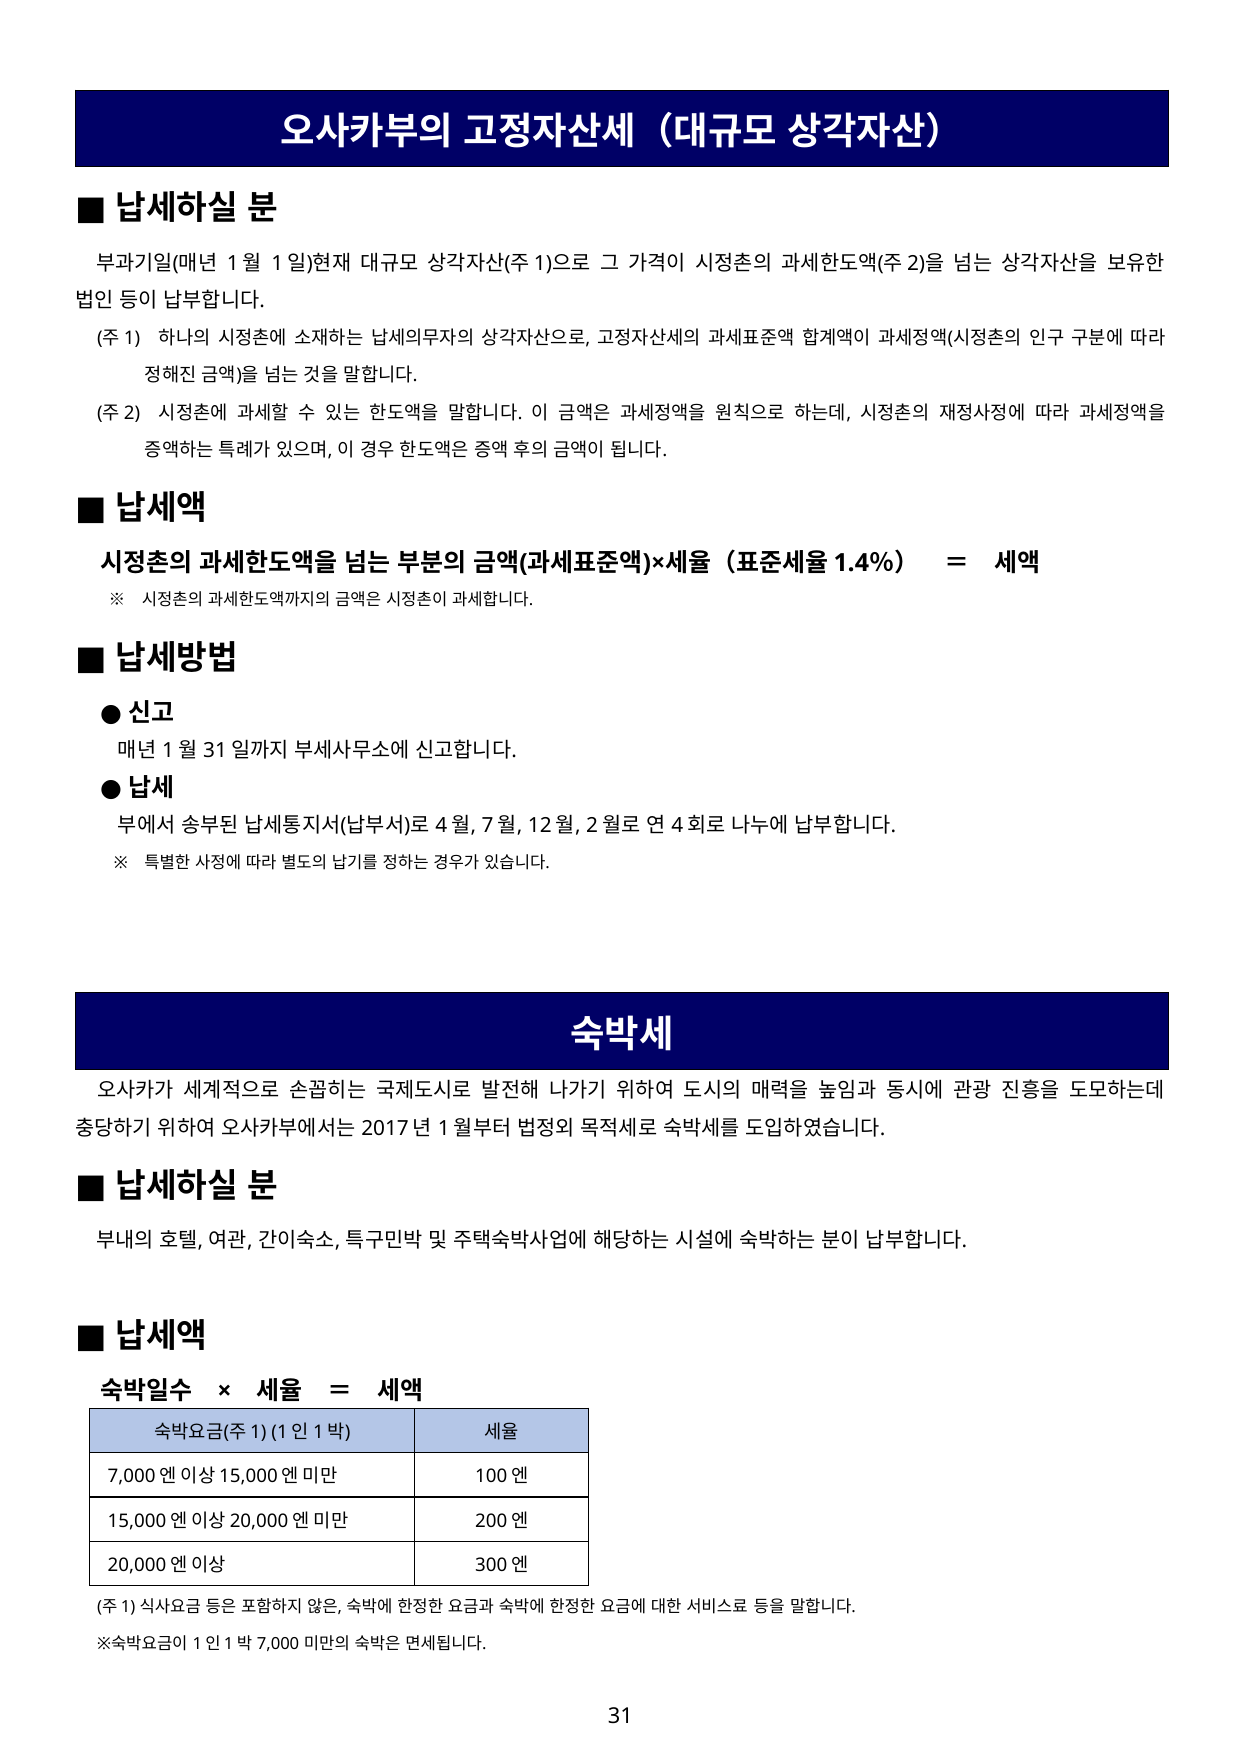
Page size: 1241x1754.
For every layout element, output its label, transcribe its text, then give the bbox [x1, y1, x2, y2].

text (주1) 식사요금 등은 포함하지 않은, 숙박에 한정한 요금과 숙박에 한정한 요금에 대한 서비스료 등을 말합니다. [97, 1586, 1165, 1624]
text 오사카가 세계적으로 손꼽히는 국제도시로 발전해 나가기 위하여 도시의 매력을 높임과 동시에 관광 진흥을 도모하는데 충당하기 위하여 오사카부에서는 2017년 1월부터 법정외 목적세로 숙박세를 도입하였습니다. [75, 1070, 1165, 1145]
text 숙박일수 × 세율 ＝ 세액 [75, 1370, 1165, 1408]
table_header 오사카부의 고정자산세（대규모 상각자산） [76, 91, 1168, 166]
text (주2) 시정촌에 과세할 수 있는 한도액을 말합니다. 이 금액은 과세정액을 원칙으로 하는데, 시정촌의 재정사정에 따라 과세정액을 증액하는 특례가 있으며, 이 경우 한도액은 증액 후의 금액이 됩니다. [97, 392, 1165, 467]
text ■ 납세액 [75, 467, 1165, 542]
text 시정촌의 과세한도액을 넘는 부분의 금액(과세표준액)×세율（표준세율1.4％） ＝ 세액 [75, 542, 1165, 580]
table_cell 7,000엔 이상15,000엔 미만 [90, 1453, 414, 1496]
table_cell 20,000엔 이상 [90, 1542, 414, 1585]
text ※숙박요금이 1인1박 7,000 미만의 숙박은 면세됩니다. [97, 1624, 1165, 1661]
text ■ 납세하실 분 [75, 167, 1165, 242]
text ■ 납세하실 분 [75, 1145, 1165, 1220]
text (주1) 하나의 시정촌에 소재하는 납세의무자의 상각자산으로, 고정자산세의 과세표준액 합계액이 과세정액(시정촌의 인구 구분에 따라 정해진 금액)을 넘는 것을 말합니다. [97, 317, 1165, 392]
text ※ 시정촌의 과세한도액까지의 금액은 시정촌이 과세합니다. [75, 580, 1165, 617]
text 부에서 송부된 납세통지서(납부서)로 4월, 7월, 12월, 2월로 연 4회로 나누에 납부합니다. [97, 805, 1165, 842]
text 부과기일(매년 1월 1일)현재 대규모 상각자산(주1)으로 그 가격이 시정촌의 과세한도액(주2)을 넘는 상각자산을 보유한 법인 등이 납부합니다. [75, 242, 1165, 317]
table_cell 15,000엔 이상20,000엔 미만 [90, 1498, 414, 1541]
text ● 신고 [75, 692, 1165, 730]
text 매년 1월 31일까지 부세사무소에 신고합니다. [97, 730, 1165, 767]
table_cell 100엔 [415, 1453, 588, 1496]
text ■ 납세방법 [75, 617, 1165, 692]
table_header 숙박세 [76, 993, 1168, 1069]
table_header 숙박요금(주1) (1인 1박) [90, 1409, 414, 1452]
text ■ 납세액 [75, 1295, 1165, 1370]
table_cell 200엔 [415, 1498, 588, 1541]
table_header 세율 [415, 1409, 588, 1452]
text ※ 특별한 사정에 따라 별도의 납기를 정하는 경우가 있습니다. [97, 842, 1165, 880]
text 부내의 호텔, 여관, 간이숙소, 특구민박 및 주택숙박사업에 해당하는 시설에 숙박하는 분이 납부합니다. [75, 1220, 1165, 1258]
text ● 납세 [75, 767, 1165, 805]
table_cell 300엔 [415, 1542, 588, 1585]
